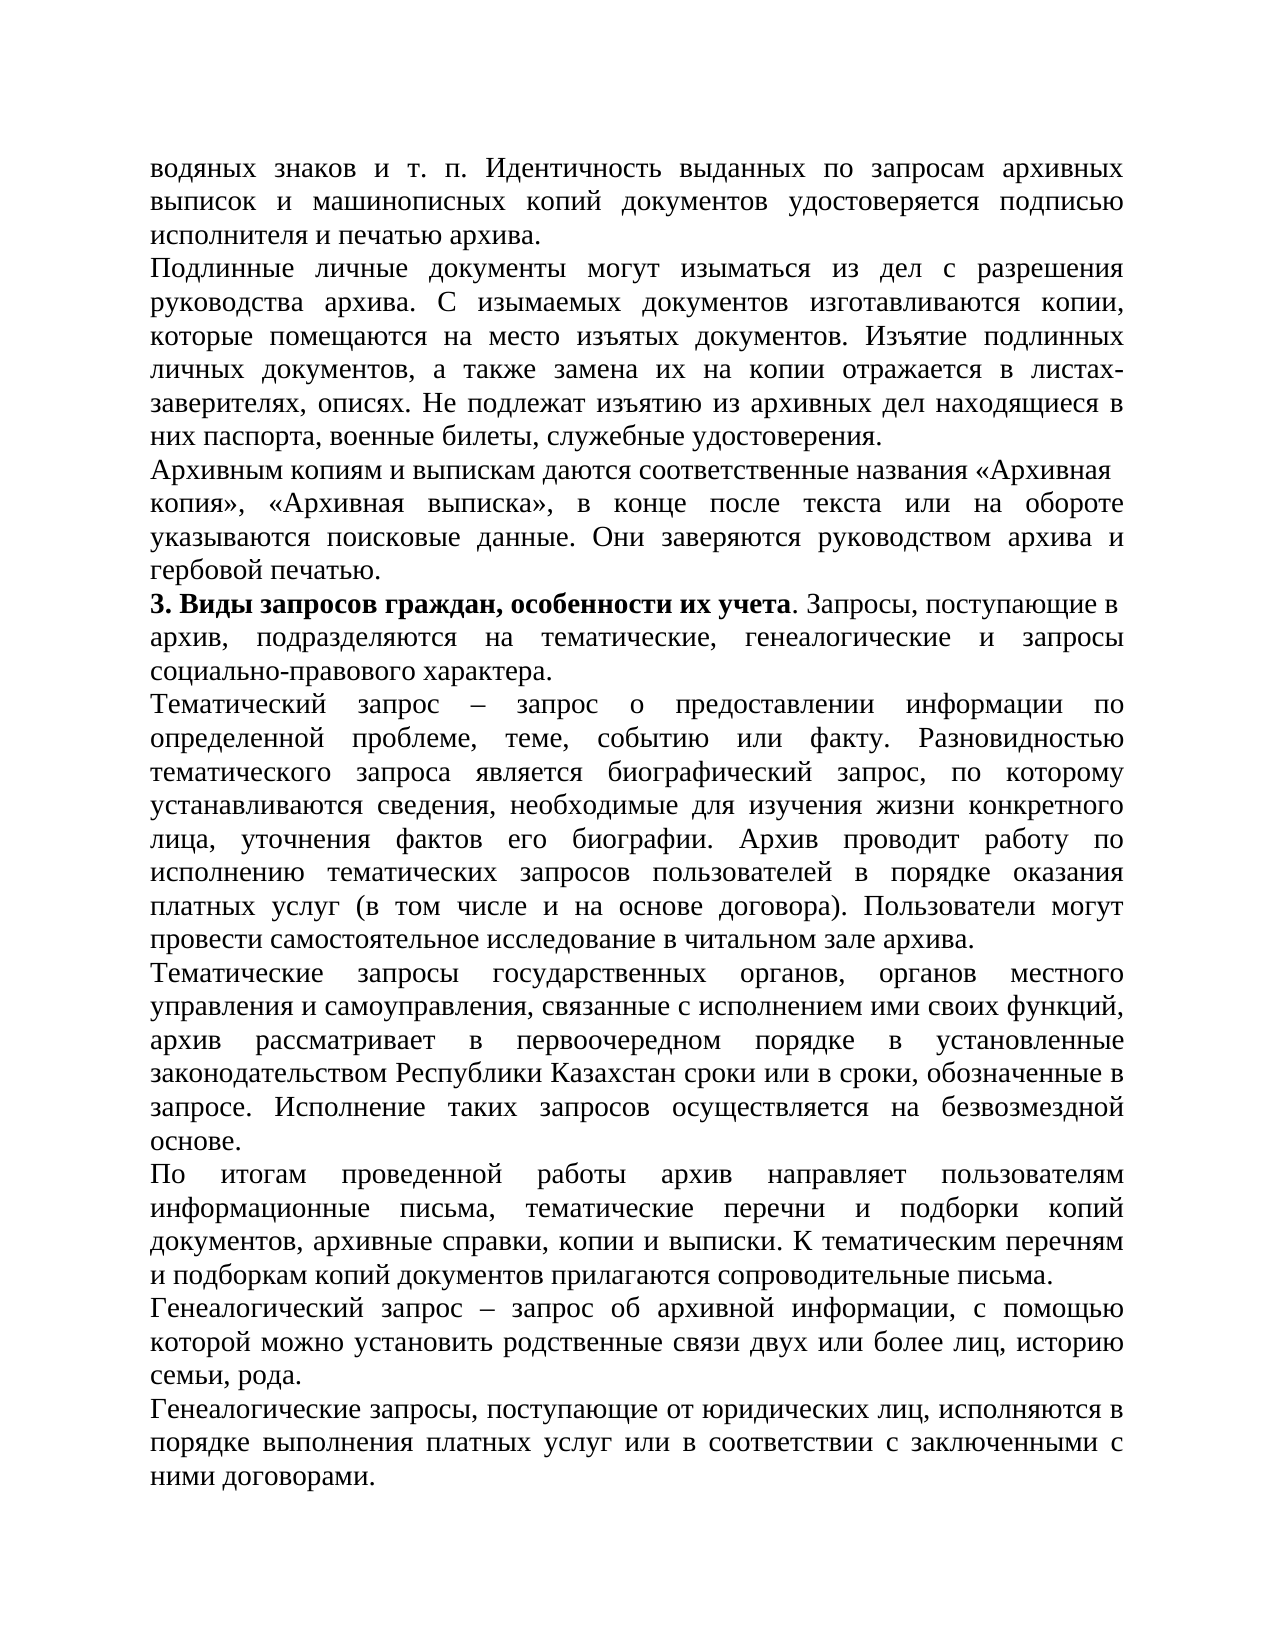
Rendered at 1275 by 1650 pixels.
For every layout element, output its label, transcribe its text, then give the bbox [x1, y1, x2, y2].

text архив, подразделяются на тематические, генеалогические и запросы социально-правового характера. [150, 619, 1125, 687]
text Подлинные личные документы могут изыматься из дел с разрешения руководства архива. С изымаемых документов изготавливаются копии, которые помещаются на место изъятых документов. Изъятие подлинных личных документов, а также замена их на копии отражается в листах-заверителях, описях. Не подлежат изъятию из архивных дел находящиеся в них паспорта, военные билеты, служебные удостоверения. [150, 251, 1125, 452]
text Тематический запрос – запрос о предоставлении информации по определенной проблеме, теме, событию или факту. Разновидностью тематического запроса является биографический запрос, по которому устанавливаются сведения, необходимые для изучения жизни конкретного лица, уточнения фактов его биографии. Архив проводит работу по исполнению тематических запросов пользователей в порядке оказания платных услуг (в том числе и на основе договора). Пользователи могут провести самостоятельное исследование в читальном зале архива. [150, 687, 1125, 955]
text Архивным копиям и выпискам даются соответственные названия «Архивная [150, 452, 1125, 485]
text 3. Виды запросов граждан, особенности их учета. Запросы, поступающие в [150, 586, 1125, 619]
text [150, 150, 1125, 251]
text Генеалогические запросы, поступающие от юридических лиц, исполняются в порядке выполнения платных услуг или в соответствии с заключенными с ними договорами. [150, 1391, 1125, 1492]
text Генеалогический запрос – запрос об архивной информации, с помощью которой можно установить родственные связи двух или более лиц, историю семьи, рода. [150, 1290, 1125, 1391]
text Тематические запросы государственных органов, органов местного управления и самоуправления, связанные с исполнением ими своих функций, архив рассматривает в первоочередном порядке в установленные законодательством Республики Казахстан сроки или в сроки, обозначенные в запросе. Исполнение таких запросов осуществляется на безвозмездной основе. [150, 955, 1125, 1156]
text По итогам проведенной работы архив направляет пользователям информационные письма, тематические перечни и подборки копий документов, архивные справки, копии и выписки. К тематическим перечням и подборкам копий документов прилагаются сопроводительные письма. [150, 1156, 1125, 1290]
text копия», «Архивная выписка», в конце после текста или на обороте указываются поисковые данные. Они заверяются руководством архива и гербовой печатью. [150, 485, 1125, 586]
